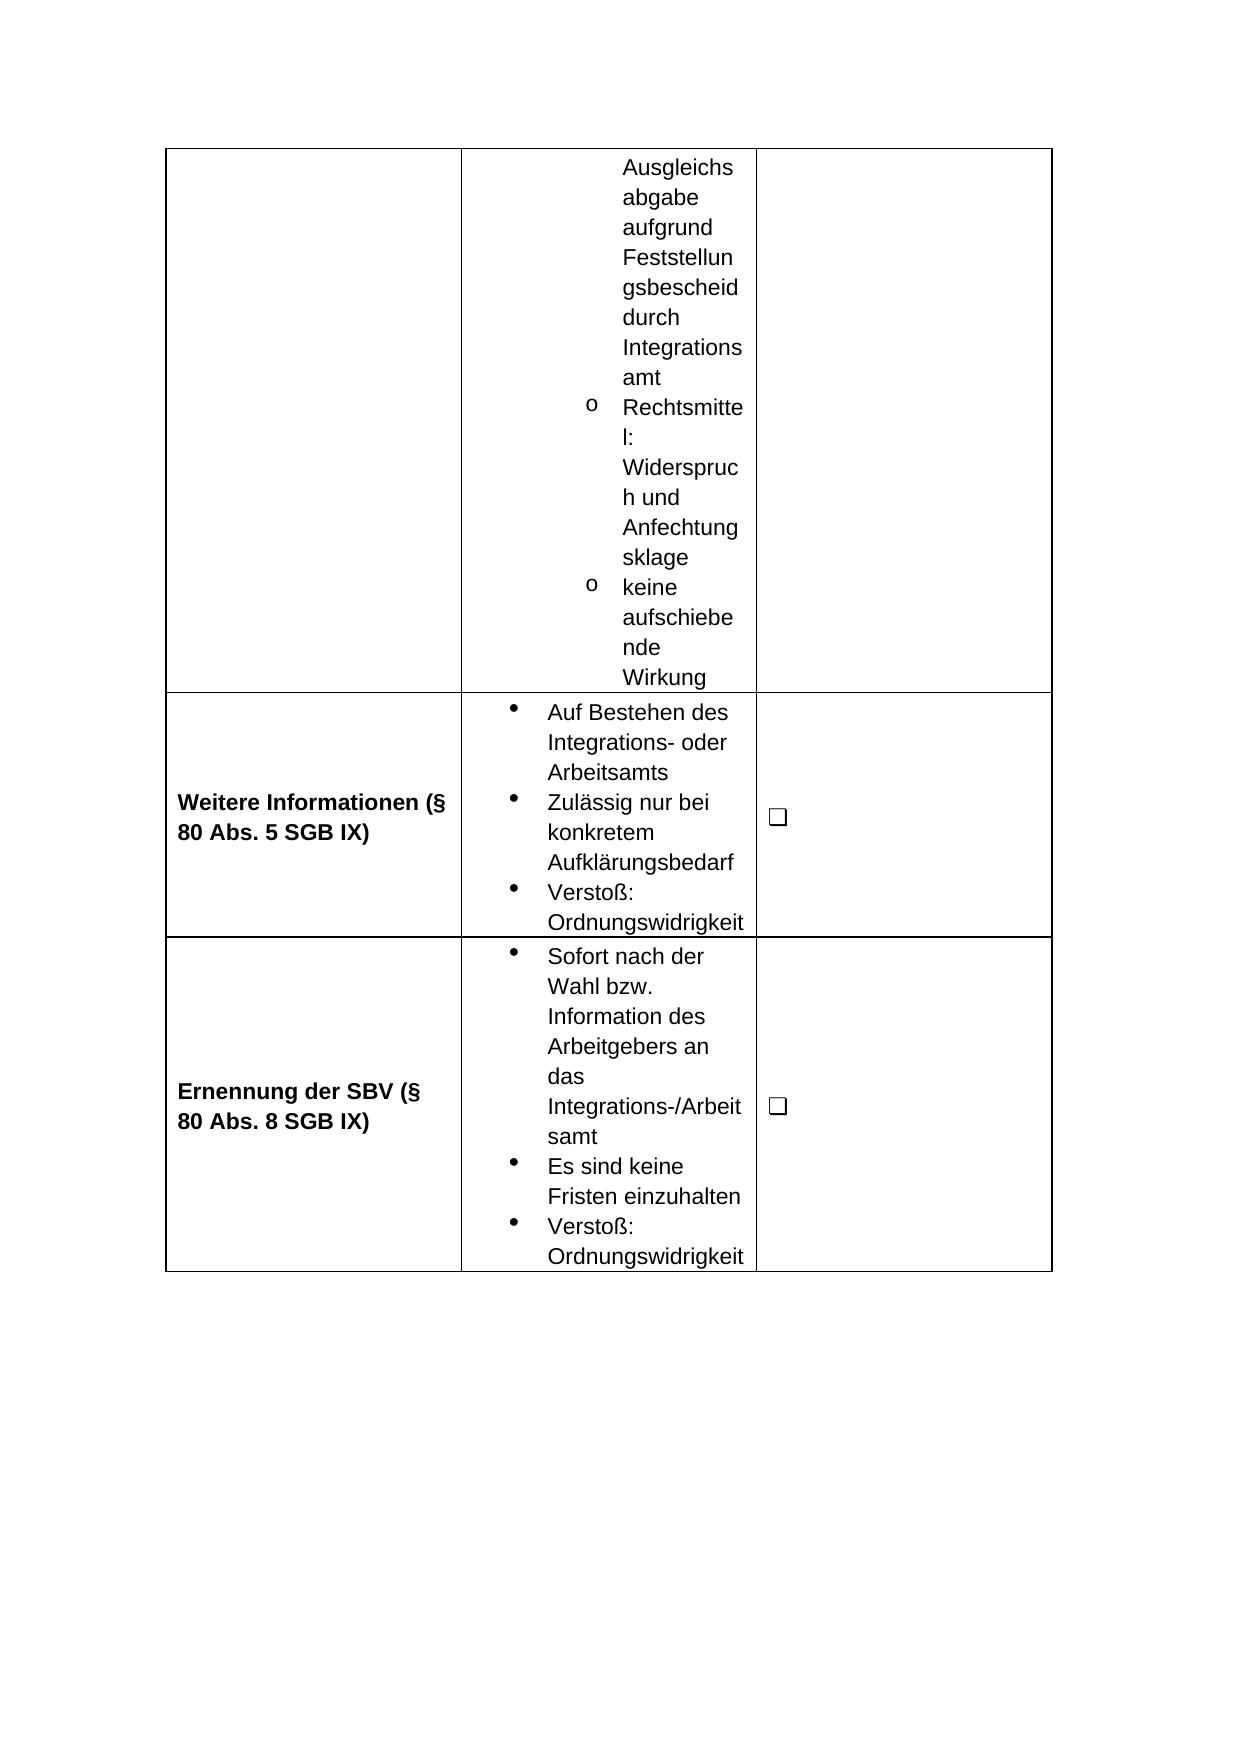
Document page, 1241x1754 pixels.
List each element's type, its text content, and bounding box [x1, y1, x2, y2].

table_cell ❏ [757, 149, 1051, 692]
table_cell Weitere Informationen (§ 80 Abs. 5 SGB IX) [167, 693, 461, 936]
table_cell Ernennung der SBV (§ 80 Abs. 8 SGB IX) [167, 938, 461, 1271]
table_cell Sofort nach der Wahl bzw. Information des Arbeitgebers an das Integrations-/Arbeitsamt Es sind keine Fristen einzuhalten Verstoß: Ordnungswidrigkeit [462, 938, 756, 1271]
table_cell ❏ [757, 693, 1051, 936]
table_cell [462, 149, 756, 692]
table_cell ❏ [757, 938, 1051, 1271]
table_cell Auf Bestehen des Integrations- oder Arbeitsamts Zulässig nur bei konkretem Aufklärungsbedarf Verstoß: Ordnungswidrigkeit [462, 693, 756, 936]
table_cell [167, 149, 461, 692]
